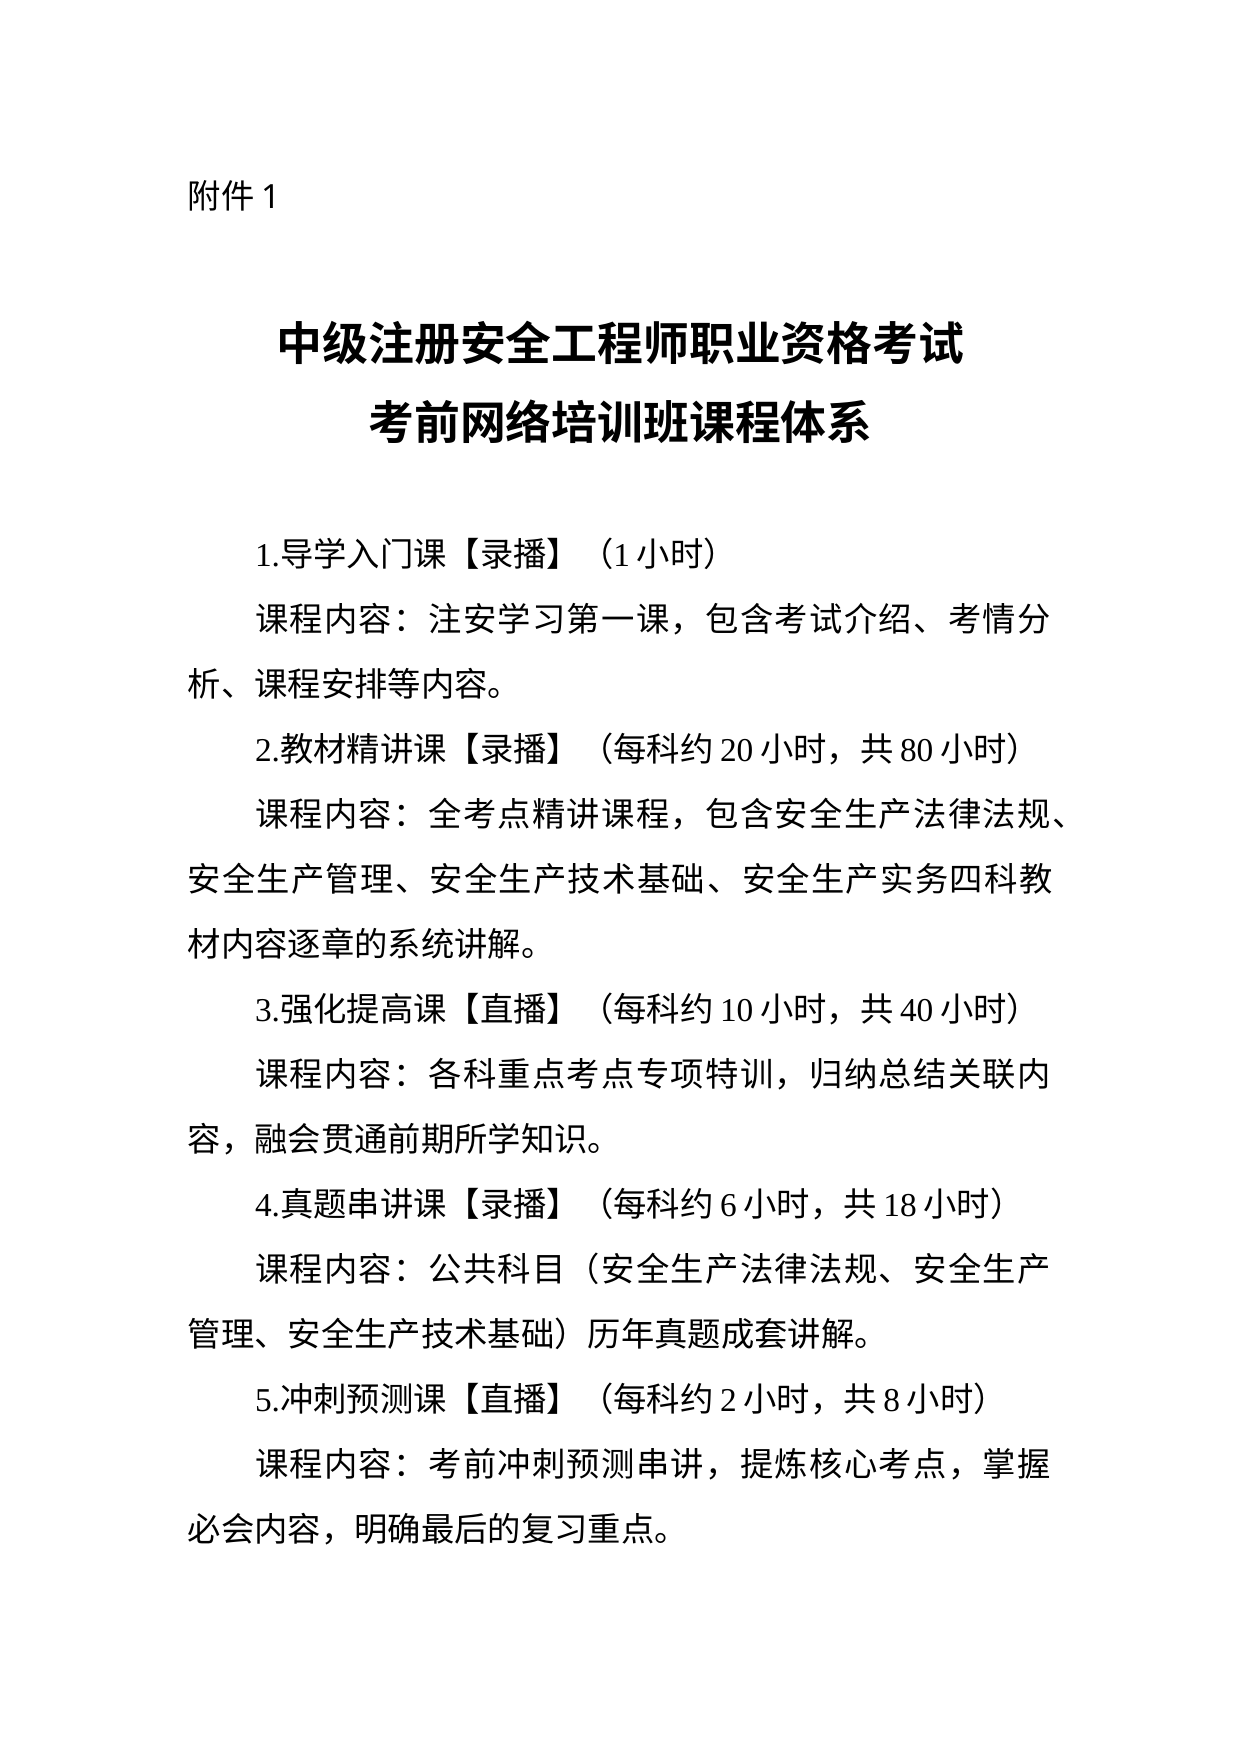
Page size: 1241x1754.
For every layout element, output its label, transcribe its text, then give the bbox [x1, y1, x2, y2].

text 课程内容：各科重点考点专项特训，归纳总结关联内容，融会贯通前期所学知识。 [187, 1039, 1053, 1169]
text 课程内容：全考点精讲课程，包含安全生产法律法规、安全生产管理、安全生产技术基础、安全生产实务四科教材内容逐章的系统讲解。 [187, 779, 1053, 974]
text 课程内容：公共科目（安全生产法律法规、安全生产管理、安全生产技术基础）历年真题成套讲解。 [187, 1234, 1053, 1364]
text 4.真题串讲课【录播】（每科约6小时，共18小时） [187, 1169, 1053, 1234]
text 附件1 [187, 162, 1053, 227]
text 课程内容：考前冲刺预测串讲，提炼核心考点，掌握必会内容，明确最后的复习重点。 [187, 1429, 1053, 1559]
text 2.教材精讲课【录播】（每科约20小时，共80小时） [187, 714, 1053, 779]
text 1.导学入门课【录播】（1小时） [187, 519, 1053, 584]
text 考前网络培训班课程体系 [187, 389, 1053, 454]
text 3.强化提高课【直播】（每科约10小时，共40小时） [187, 974, 1053, 1039]
text 中级注册安全工程师职业资格考试 [187, 292, 1053, 389]
text 5.冲刺预测课【直播】（每科约2小时，共8小时） [187, 1364, 1053, 1429]
text 课程内容：注安学习第一课，包含考试介绍、考情分析、课程安排等内容。 [187, 584, 1053, 714]
